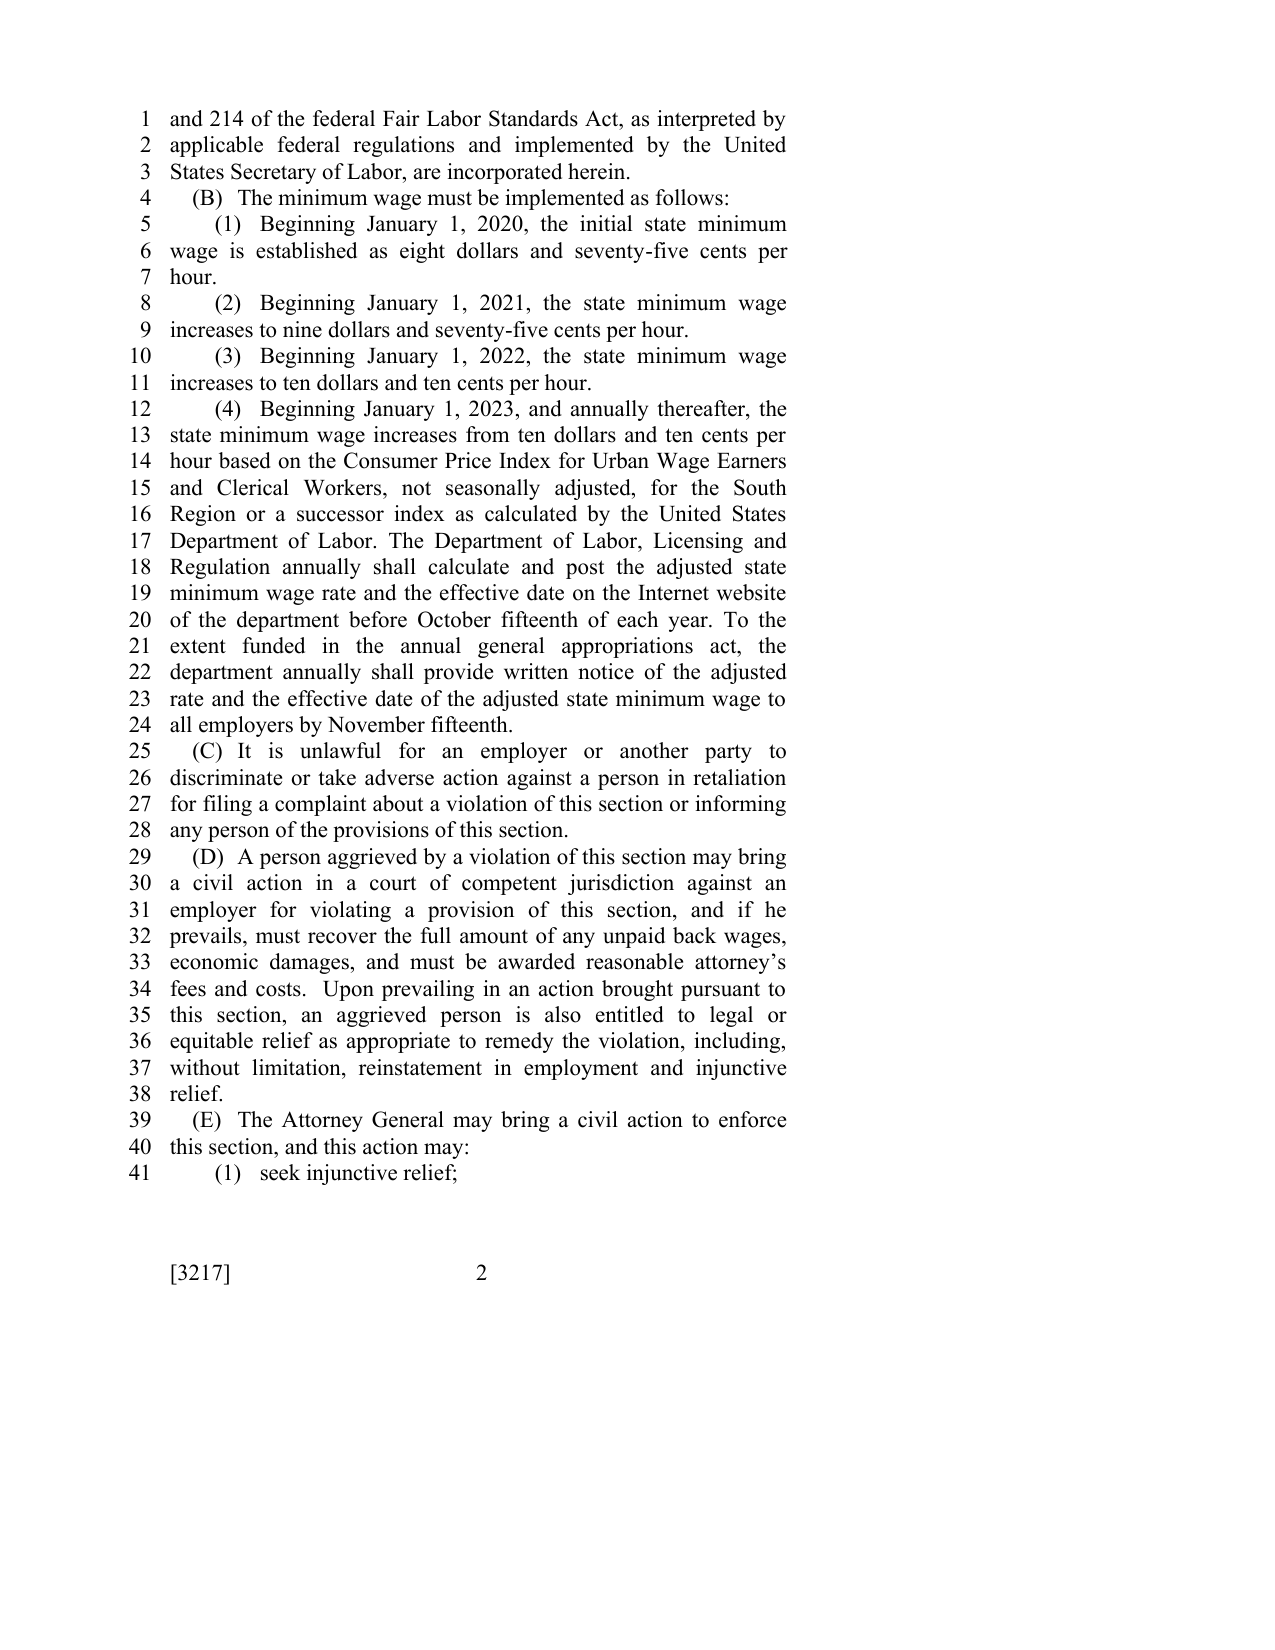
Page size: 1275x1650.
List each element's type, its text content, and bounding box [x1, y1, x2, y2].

text (1) Beginning January 1, 2020, the initial state minimum wage is established as eight dollars and seventy-five cents per hour. [169, 210, 787, 289]
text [169, 105, 787, 184]
text (2) Beginning January 1, 2021, the state minimum wage increases to nine dollars and seventy-five cents per hour. [169, 289, 787, 342]
text (4) Beginning January 1, 2023, and annually thereafter, the state minimum wage increases from ten dollars and ten cents per hour based on the Consumer Price Index for Urban Wage Earners and Clerical Workers, not seasonally adjusted, for the South Region or a successor index as calculated by the United States Department of Labor. The Department of Labor, Licensing and Regulation annually shall calculate and post the adjusted state minimum wage rate and the effective date on the Internet website of the department before October fifteenth of each year. To the extent funded in the annual general appropriations act, the department annually shall provide written notice of the adjusted rate and the effective date of the adjusted state minimum wage to all employers by November fifteenth. [169, 395, 787, 737]
text (C) It is unlawful for an employer or another party to discriminate or take adverse action against a person in retaliation for filing a complaint about a violation of this section or informing any person of the provisions of this section. [169, 737, 787, 843]
text (D) A person aggrieved by a violation of this section may bring a civil action in a court of competent jurisdiction against an employer for violating a provision of this section, and if he prevails, must recover the full amount of any unpaid back wages, economic damages, and must be awarded reasonable attorney’s fees and costs. Upon prevailing in an action brought pursuant to this section, an aggrieved person is also entitled to legal or equitable relief as appropriate to remedy the violation, including, without limitation, reinstatement in employment and injunctive relief. [169, 843, 787, 1106]
text (3) Beginning January 1, 2022, the state minimum wage increases to ten dollars and ten cents per hour. [169, 342, 787, 395]
text (B) The minimum wage must be implemented as follows: [169, 184, 787, 210]
text (E) The Attorney General may bring a civil action to enforce this section, and this action may: [169, 1106, 787, 1159]
text (1) seek injunctive relief; [169, 1159, 787, 1186]
